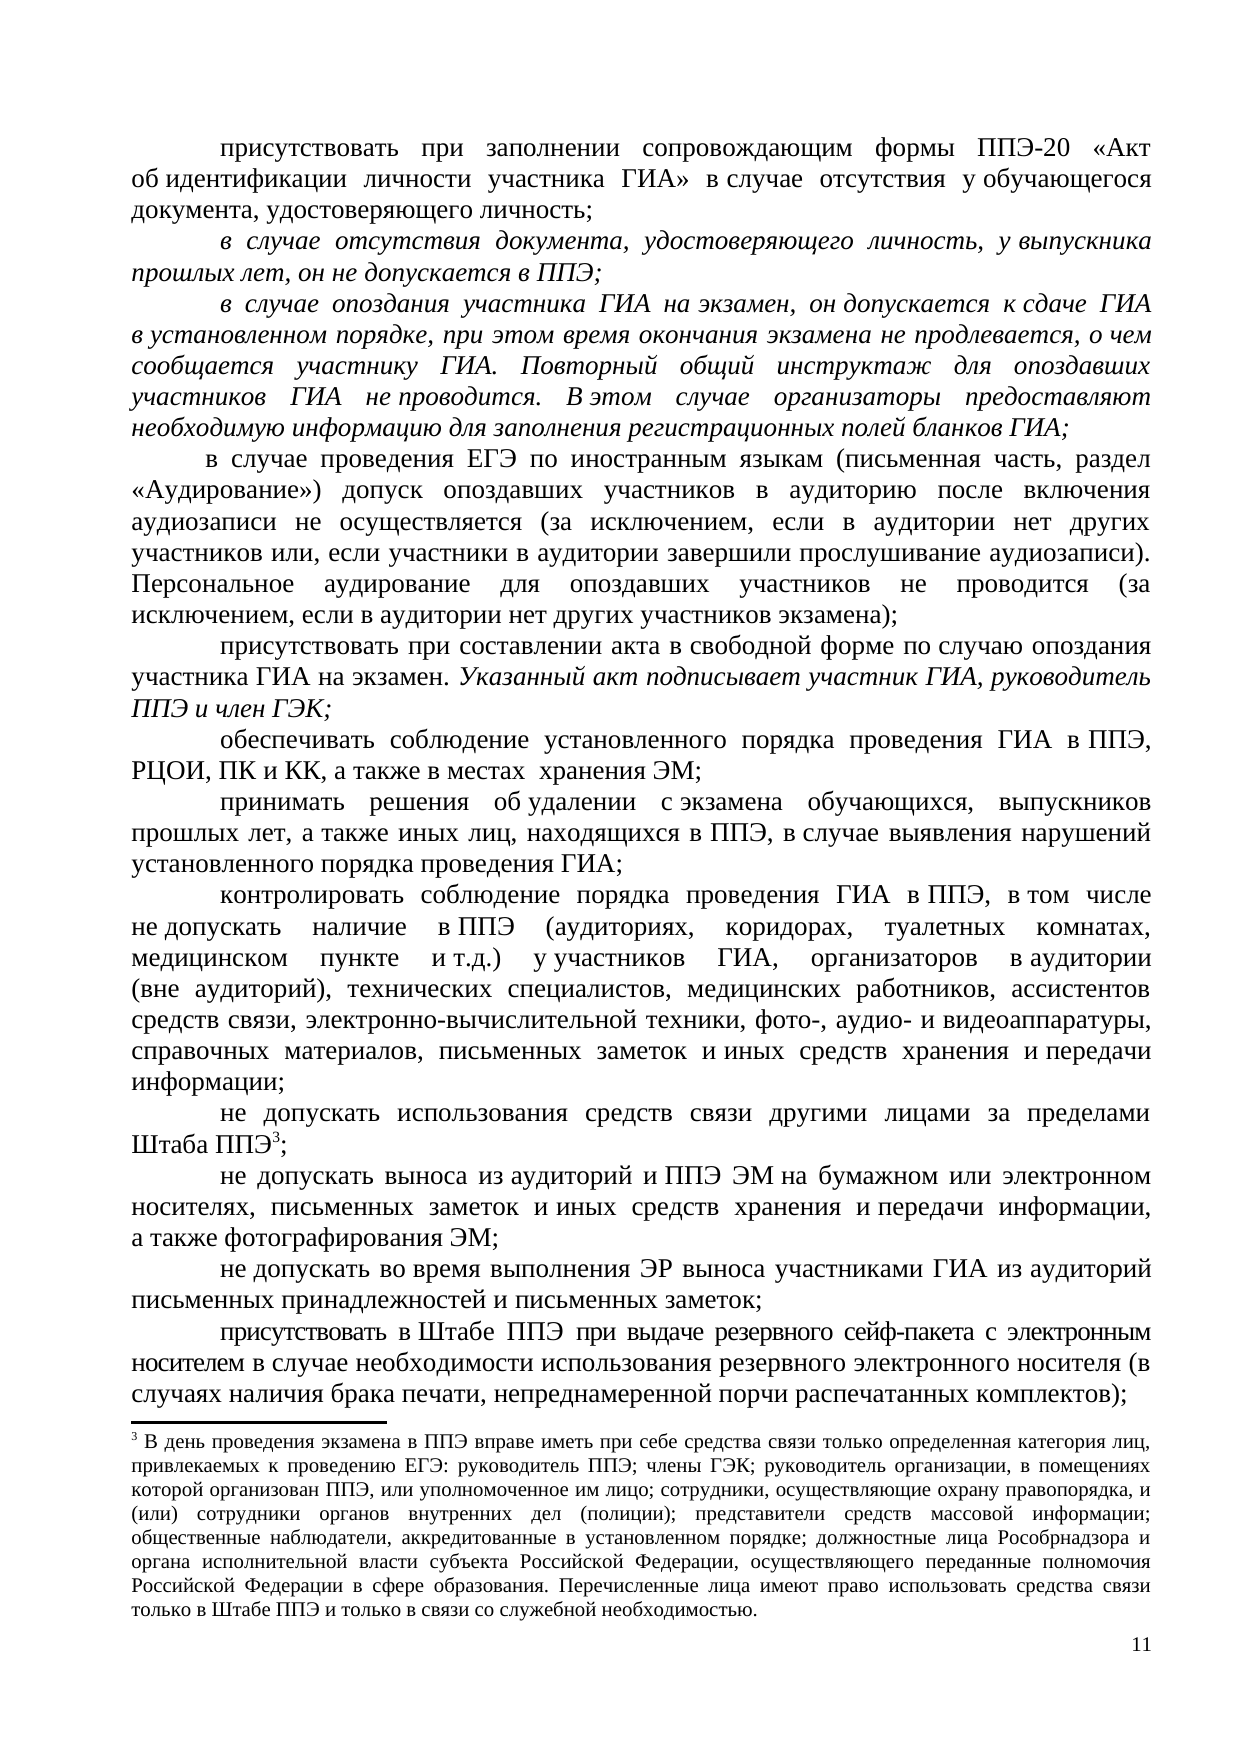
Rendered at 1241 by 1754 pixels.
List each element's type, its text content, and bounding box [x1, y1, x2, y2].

text присутствовать при составлении акта в свободной форме по случаю опоздания участника ГИА на экзамен. Указанный акт подписывает участник ГИА, руководитель ППЭ и член ГЭК; [131, 629, 1152, 723]
text не допускать использования средств связи другими лицами за пределами Штаба ППЭ; [131, 1097, 1152, 1159]
text контролировать соблюдение порядка проведения ГИА в ППЭ, в том числе не допускать наличие в ППЭ (аудиториях, коридорах, туалетных комнатах, медицинском пункте и т.д.) у участников ГИА, организаторов в аудитории (вне аудиторий), технических специалистов, медицинских работников, ассистентов средств связи, электронно-вычислительной техники, фото-, аудио- и видеоаппаратуры, справочных материалов, письменных заметок и иных средств хранения и передачи информации; [131, 878, 1152, 1097]
text принимать решения об удалении с экзамена обучающихся, выпускников прошлых лет, а также иных лиц, находящихся в ППЭ, в случае выявления нарушений установленного порядка проведения ГИА; [131, 785, 1152, 878]
text присутствовать при заполнении сопровождающим формы ППЭ-20 «Акт об идентификации личности участника ГИА» в случае отсутствия у обучающегося документа, удостоверяющего личность; [131, 131, 1152, 224]
text в случае опоздания участника ГИА на экзамен, он допускается к сдаче ГИА в установленном порядке, при этом время окончания экзамена не продлевается, о чем сообщается участнику ГИА. Повторный общий инструктаж для опоздавших участников ГИА не проводится. В этом случае организаторы предоставляют необходимую информацию для заполнения регистрационных полей бланков ГИА; [131, 287, 1152, 442]
text присутствовать в Штабе ППЭ при выдаче резервного сейф-пакета с электронным носителем в случае необходимости использования резервного электронного носителя (в случаях наличия брака печати, непреднамеренной порчи распечатанных комплектов); [131, 1314, 1152, 1408]
text не допускать выноса из аудиторий и ППЭ ЭМ на бумажном или электронном носителях, письменных заметок и иных средств хранения и передачи информации, а также фотографирования ЭМ; [131, 1159, 1152, 1252]
text в случае отсутствия документа, удостоверяющего личность, у выпускника прошлых лет, он не допускается в ППЭ; [131, 224, 1152, 287]
text обеспечивать соблюдение установленного порядка проведения ГИА в ППЭ, РЦОИ, ПК и КК, а также в местах хранения ЭМ; [131, 723, 1152, 785]
text в случае проведения ЕГЭ по иностранным языкам (письменная часть, раздел «Аудирование») допуск опоздавших участников в аудиторию после включения аудиозаписи не осуществляется (за исключением, если в аудитории нет других участников или, если участники в аудитории завершили прослушивание аудиозаписи). Персональное аудирование для опоздавших участников не проводится (за исключением, если в аудитории нет других участников экзамена); [131, 442, 1152, 629]
text не допускать во время выполнения ЭР выноса участниками ГИА из аудиторий письменных принадлежностей и письменных заметок; [131, 1252, 1152, 1314]
